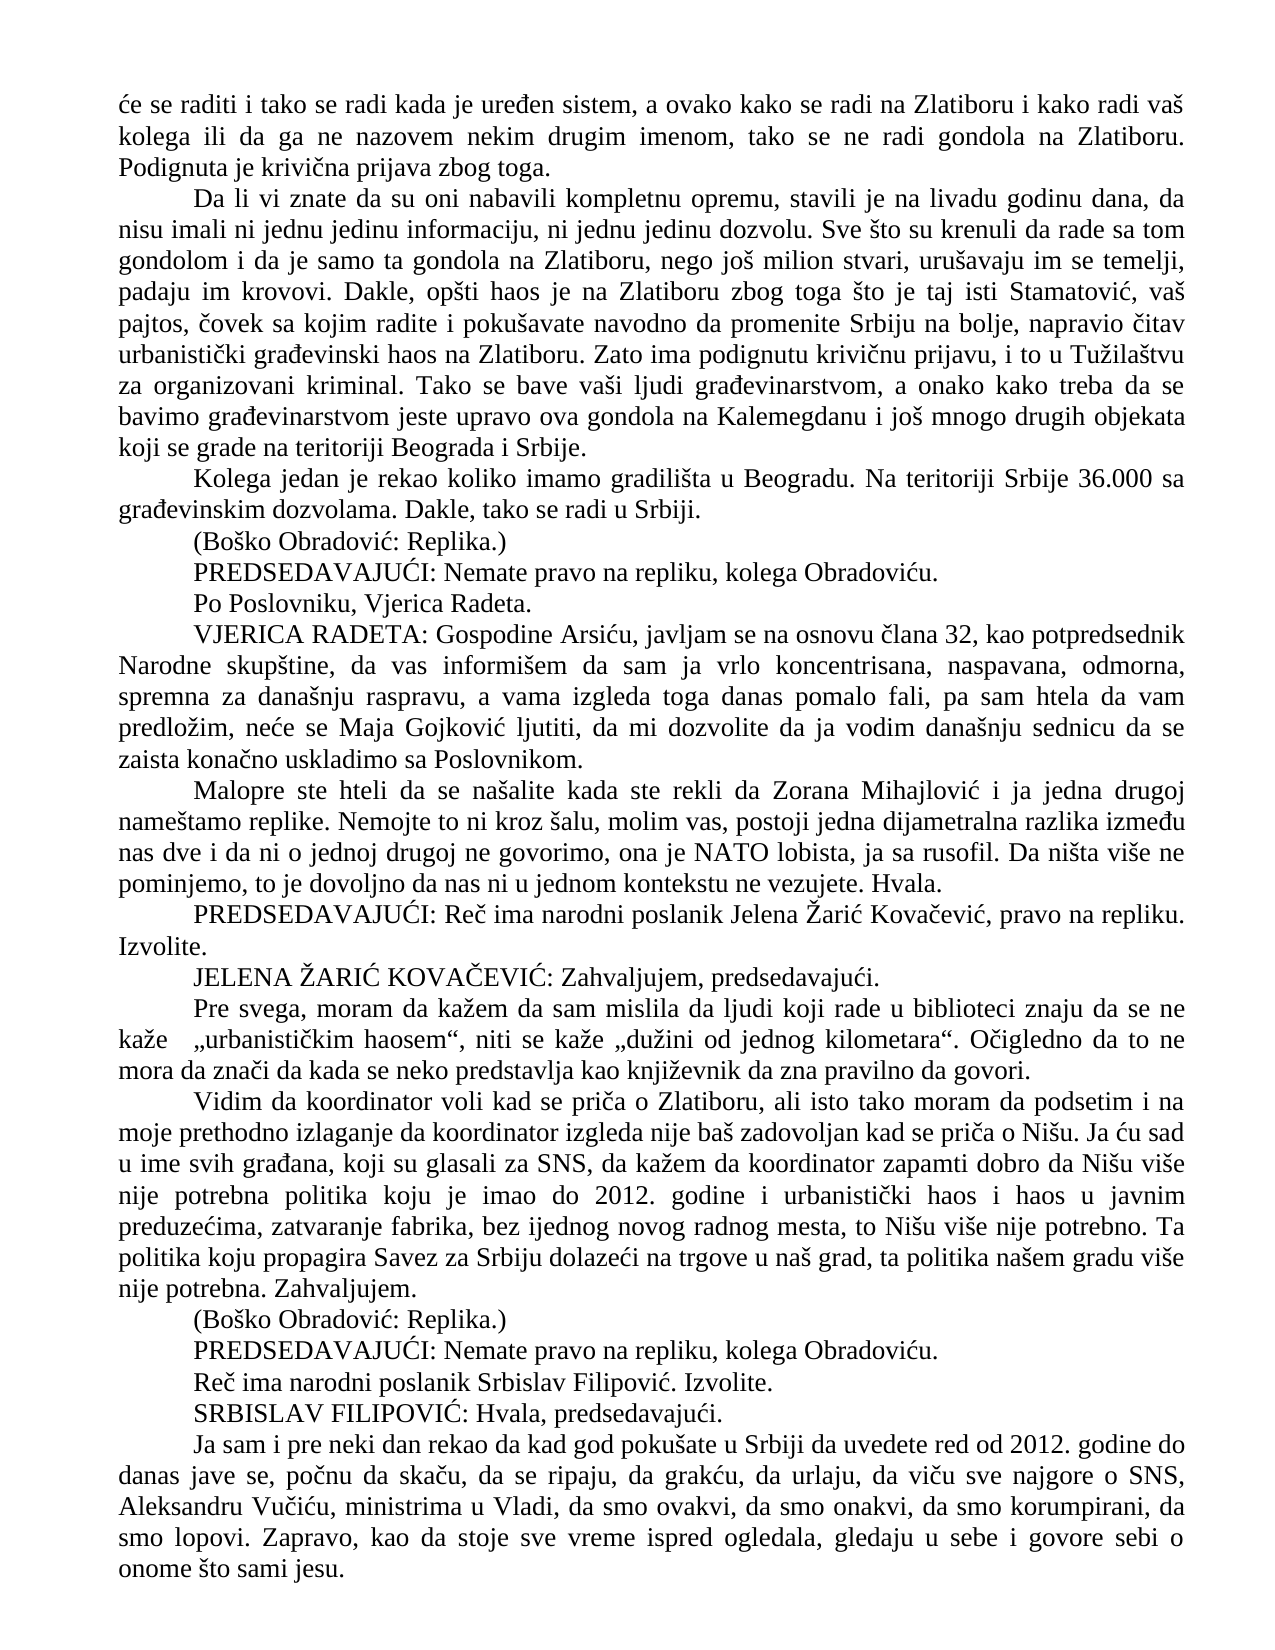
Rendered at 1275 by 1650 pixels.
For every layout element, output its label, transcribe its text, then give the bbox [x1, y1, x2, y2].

text Vidim da koordinator voli kad se priča o Zlatiboru, ali isto tako moram da podsetim i na moje prethodno izlaganje da koordinator izgleda nije baš zadovoljan kad se priča o Nišu. Ja ću sad u ime svih građana, koji su glasali za SNS, da kažem da koordinator zapamti dobro da Nišu više nije potrebna politika koju je imao do 2012. godine i urbanistički haos i haos u javnim preduzećima, zatvaranje fabrika, bez ijednog novog radnog mesta, to Nišu više nije potrebno. Ta politika koju propagira Savez za Srbiju dolazeći na trgove u naš grad, ta politika našem gradu više nije potrebna. Zahvaljujem. [118, 1085, 1186, 1303]
text Po Poslovniku, Vjerica Radeta. [118, 587, 1186, 618]
text PREDSEDAVAJUĆI: Nemate pravo na repliku, kolega Obradoviću. [118, 1334, 1186, 1366]
text (Boško Obradović: Replika.) [118, 1303, 1186, 1334]
text SRBISLAV FILIPOVIĆ: Hvala, predsedavajući. [118, 1397, 1186, 1428]
text (Boško Obradović: Replika.) [118, 525, 1186, 556]
text JELENA ŽARIĆ KOVAČEVIĆ: Zahvaljujem, predsedavajući. [118, 961, 1186, 992]
text Malopre ste hteli da se našalite kada ste rekli da Zorana Mihajlović i ja jedna drugoj nameštamo replike. Nemojte to ni kroz šalu, molim vas, postoji jedna dijametralna razlika između nas dve i da ni o jednoj drugoj ne govorimo, ona je NATO lobista, ja sa rusofil. Da ništa više ne pominjemo, to je dovoljno da nas ni u jednom kontekstu ne vezujete. Hvala. [118, 774, 1186, 898]
text Kolega jedan je rekao koliko imamo gradilišta u Beogradu. Na teritoriji Srbije 36.000 sa građevinskim dozvolama. Dakle, tako se radi u Srbiji. [118, 462, 1186, 525]
text VJERICA RADETA: Gospodine Arsiću, javljam se na osnovu člana 32, kao potpredsednik Narodne skupštine, da vas informišem da sam ja vrlo koncentrisana, naspavana, odmorna, spremna za današnju raspravu, a vama izgleda toga danas pomalo fali, pa sam htela da vam predložim, neće se Maja Gojković ljutiti, da mi dozvolite da ja vodim današnju sednicu da se zaista konačno uskladimo sa Poslovnikom. [118, 618, 1186, 774]
text PREDSEDAVAJUĆI: Reč ima narodni poslanik Jelena Žarić Kovačević, pravo na repliku. Izvolite. [118, 898, 1186, 961]
text Ja sam i pre neki dan rekao da kad god pokušate u Srbiji da uvedete red od 2012. godine do danas jave se, počnu da skaču, da se ripaju, da grakću, da urlaju, da viču sve najgore o SNS, Aleksandru Vučiću, ministrima u Vladi, da smo ovakvi, da smo onakvi, da smo korumpirani, da smo lopovi. Zapravo, kao da stoje sve vreme ispred ogledala, gledaju u sebe i govore sebi o onome što sami jesu. [118, 1428, 1186, 1584]
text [118, 89, 1186, 182]
text Reč ima narodni poslanik Srbislav Filipović. Izvolite. [118, 1366, 1186, 1397]
text Pre svega, moram da kažem da sam mislila da ljudi koji rade u biblioteci znaju da se ne kaže „urbanističkim haosem“, niti se kaže „dužini od jednog kilometara“. Očigledno da to ne mora da znači da kada se neko predstavlja kao književnik da zna pravilno da govori. [118, 992, 1186, 1085]
text Da li vi znate da su oni nabavili kompletnu opremu, stavili je na livadu godinu dana, da nisu imali ni jednu jedinu informaciju, ni jednu jedinu dozvolu. Sve što su krenuli da rade sa tom gondolom i da je samo ta gondola na Zlatiboru, nego još milion stvari, urušavaju im se temelji, padaju im krovovi. Dakle, opšti haos je na Zlatiboru zbog toga što je taj isti Stamatović, vaš pajtos, čovek sa kojim radite i pokušavate navodno da promenite Srbiju na bolje, napravio čitav urbanistički građevinski haos na Zlatiboru. Zato ima podignutu krivičnu prijavu, i to u Tužilaštvu za organizovani kriminal. Tako se bave vaši ljudi građevinarstvom, a onako kako treba da se bavimo građevinarstvom jeste upravo ova gondola na Kalemegdanu i još mnogo drugih objekata koji se grade na teritoriji Beograda i Srbije. [118, 182, 1186, 462]
text PREDSEDAVAJUĆI: Nemate pravo na repliku, kolega Obradoviću. [118, 556, 1186, 587]
